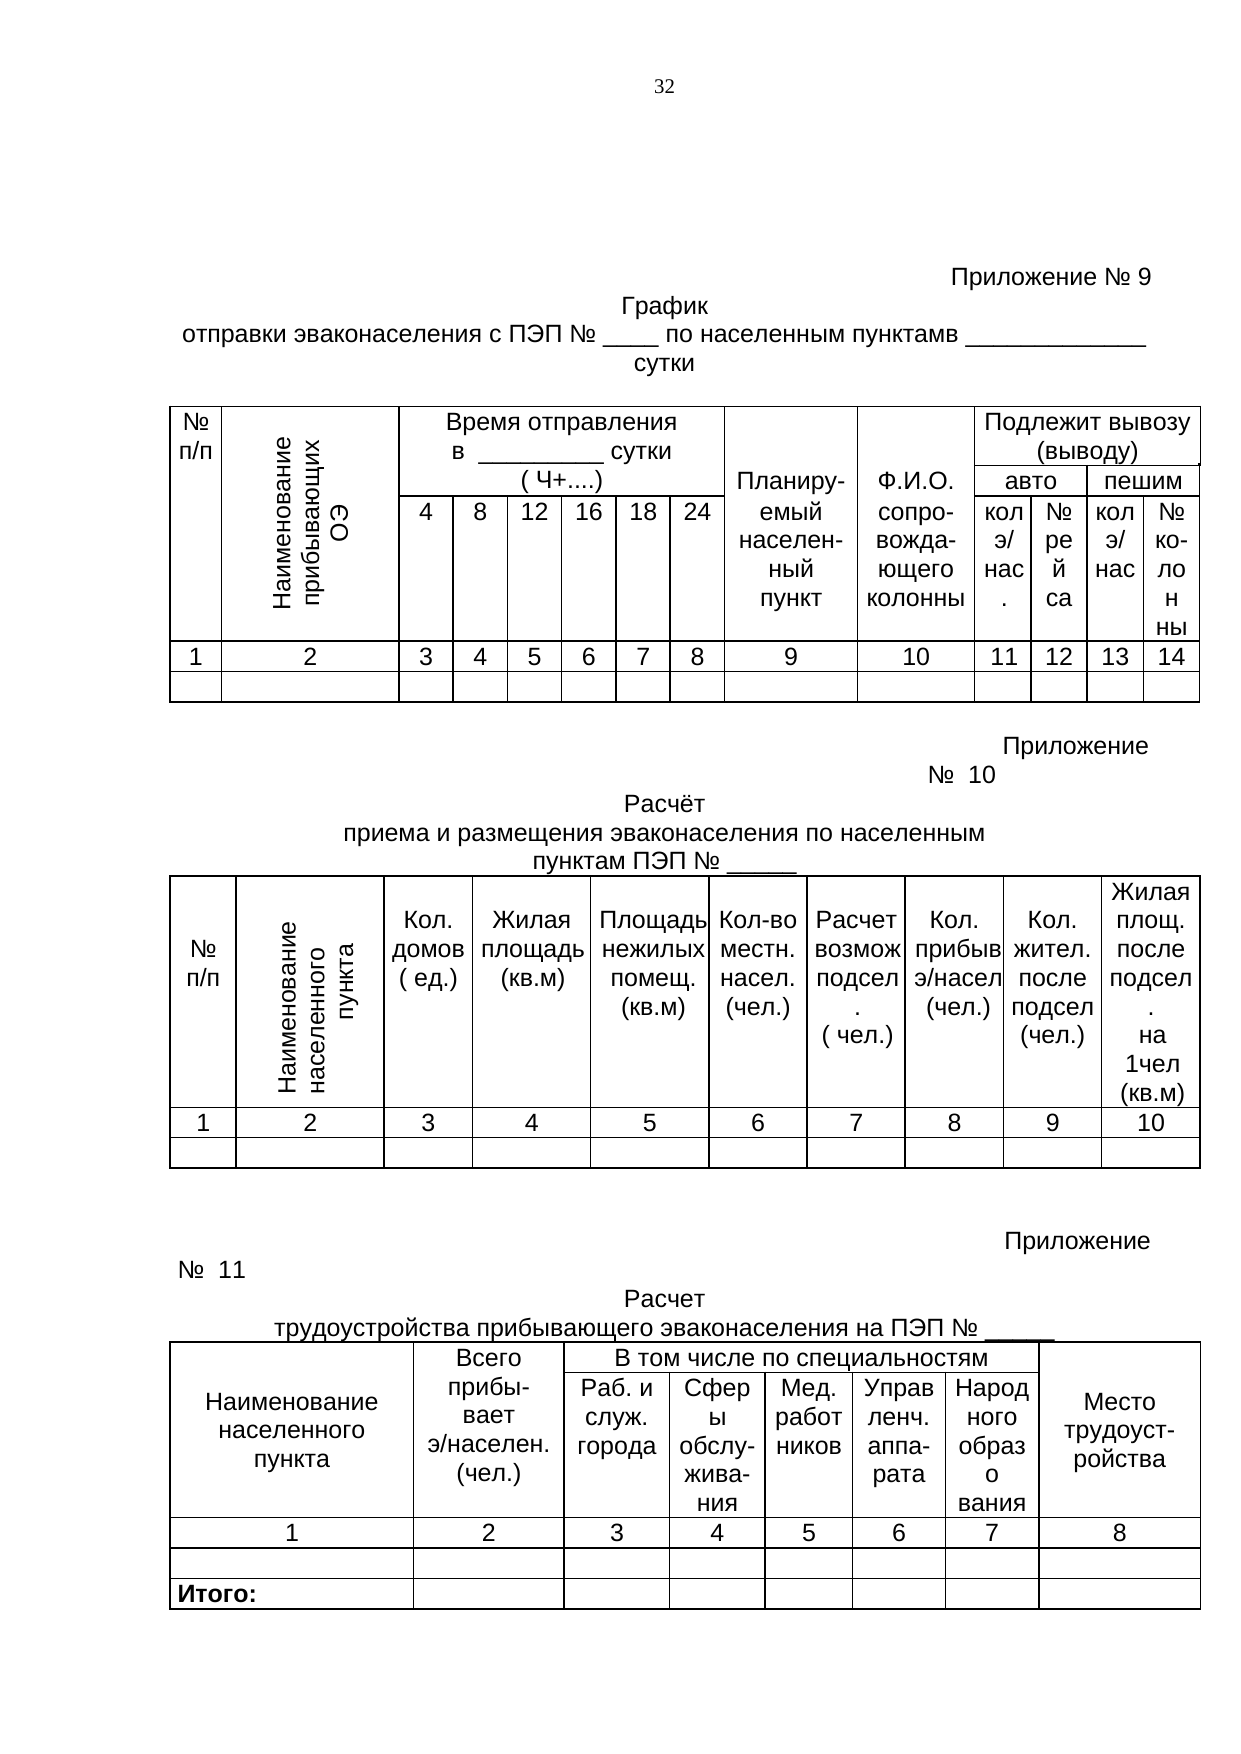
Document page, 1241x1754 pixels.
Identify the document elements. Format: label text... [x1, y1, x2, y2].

table_cell [858, 672, 974, 701]
table_header Кол. прибыв э/насел (чел.) [906, 877, 1003, 1107]
table_cell 11 [975, 642, 1030, 671]
table_cell Планиру- [725, 465, 857, 495]
table_cell № ко- лон ны [1144, 497, 1199, 640]
table_cell [1032, 672, 1086, 701]
table_header [725, 407, 857, 465]
table_cell [565, 1549, 669, 1577]
table_cell [414, 1549, 563, 1577]
table_cell 18 [617, 497, 669, 640]
table_cell Мед. работников [766, 1373, 852, 1517]
table_cell [1040, 1579, 1200, 1608]
text пунктам ПЭП № _____ [177, 846, 1152, 875]
table_cell [171, 672, 221, 701]
table_cell 12 [1032, 642, 1086, 671]
table_cell [975, 672, 1030, 701]
table_cell 4 [454, 642, 507, 671]
table_header Всего прибы- вает э/населен. (чел.) [414, 1343, 563, 1517]
table_cell [562, 672, 615, 701]
table_cell 2 [237, 1108, 383, 1137]
table_cell 24 [671, 497, 724, 640]
table_header Кол. домов ( ед.) [385, 877, 472, 1107]
table_cell [1144, 672, 1199, 701]
table_cell 10 [1102, 1108, 1199, 1137]
table_cell 16 [562, 497, 615, 640]
table_cell 1 [171, 1518, 413, 1547]
table_cell 9 [1004, 1108, 1101, 1137]
text отправки эваконаселения с ПЭП № ____ по населенным пунктамв _____________ сутки [177, 319, 1152, 377]
table_cell 8 [454, 497, 507, 640]
table_header № п/п [171, 877, 235, 1107]
table_cell 3 [565, 1518, 669, 1547]
table_header Наименование населенного пункта [171, 1343, 413, 1517]
table_header Наименование прибывающих ОЭ [222, 407, 398, 640]
table_header Кол. жител. после подсел (чел.) [1004, 877, 1101, 1107]
table_header Место трудоуст- ройства [1040, 1343, 1200, 1517]
table_cell [906, 1138, 1003, 1167]
table_cell 2 [222, 642, 398, 671]
table_cell [766, 1579, 852, 1608]
table_cell [400, 672, 452, 701]
table_header Расчет возмож подсел. ( чел.) [808, 877, 904, 1107]
table_cell [808, 1138, 904, 1167]
table_cell авто [975, 466, 1086, 495]
table_cell [853, 1579, 945, 1608]
table_cell 12 [508, 497, 561, 640]
table_header Жилая площ. после подсел. на 1чел (кв.м) [1102, 877, 1199, 1107]
table_cell 1 [171, 1108, 235, 1137]
table_cell [671, 672, 724, 701]
table_cell 5 [508, 642, 561, 671]
table_cell [1040, 1549, 1200, 1577]
table_header Наименование населенного пункта [237, 877, 383, 1107]
table_cell 8 [906, 1108, 1003, 1137]
text Расчет [177, 1284, 1152, 1312]
table_cell [171, 1138, 235, 1167]
table_header Площадь нежилых помещ. (кв.м) [591, 877, 708, 1107]
table_cell [171, 1549, 413, 1577]
table_cell Сферы обслу- жива-ния [670, 1373, 764, 1517]
table_cell 3 [400, 642, 452, 671]
table_cell 8 [1040, 1518, 1200, 1547]
table_cell [565, 1579, 669, 1608]
table_cell 6 [853, 1518, 945, 1547]
table_header В том числе по специальностям [565, 1343, 1038, 1372]
table_cell [414, 1579, 563, 1608]
table_cell 7 [946, 1518, 1038, 1547]
table_cell 13 [1088, 642, 1143, 671]
table_cell Раб. и служ. города [565, 1373, 669, 1517]
table_cell [1102, 1138, 1199, 1167]
table_cell кол э/ нас [1088, 497, 1143, 640]
table_cell 7 [808, 1108, 904, 1137]
table_cell 4 [473, 1108, 590, 1137]
table_cell 5 [591, 1108, 708, 1137]
table_cell Народного образо вания [946, 1373, 1038, 1517]
table_cell [670, 1579, 764, 1608]
table_cell 10 [858, 642, 974, 671]
text Приложение № 10 [927, 731, 1152, 789]
table_cell [591, 1138, 708, 1167]
table_header Время отправления в _________ сутки ( Ч+....) [400, 407, 724, 495]
table_cell Ф.И.О. [858, 465, 974, 495]
table_cell 4 [670, 1518, 764, 1547]
table_cell [385, 1138, 472, 1167]
table_cell [617, 672, 669, 701]
table_header Жилая площадь (кв.м) [473, 877, 590, 1107]
table_cell 1 [171, 642, 221, 671]
table_cell 14 [1144, 642, 1199, 671]
table_cell 3 [385, 1108, 472, 1137]
table_cell 5 [766, 1518, 852, 1547]
table_cell [508, 672, 561, 701]
table_header № п/п [171, 407, 221, 640]
table_cell [1004, 1138, 1101, 1167]
table_cell [222, 672, 398, 701]
table_cell 6 [710, 1108, 806, 1137]
table_cell [454, 672, 507, 701]
text Расчёт [177, 789, 1152, 817]
table_cell 9 [725, 642, 857, 671]
table_cell [670, 1549, 764, 1577]
table_cell пешим [1088, 466, 1199, 495]
table_cell 7 [617, 642, 669, 671]
table_cell [1088, 672, 1143, 701]
table_cell сопро- вожда-ющего колонны [858, 495, 974, 640]
table_cell емый населен-ный пункт [725, 495, 857, 640]
table_cell 6 [562, 642, 615, 671]
table_cell [853, 1549, 945, 1577]
text трудоустройства прибывающего эваконаселения на ПЭП № _____ [177, 1312, 1152, 1341]
table_cell 8 [671, 642, 724, 671]
table_header Кол-во местн. насел. (чел.) [710, 877, 806, 1107]
text Приложение № 9 [177, 262, 1152, 291]
table_cell [766, 1549, 852, 1577]
table_cell [725, 672, 857, 701]
table_header Подлежит вывозу (выводу) [975, 407, 1200, 465]
table_cell № рей са [1032, 497, 1086, 640]
text приема и размещения эваконаселения по населенным [177, 817, 1152, 846]
text График [177, 291, 1152, 319]
table_cell Итого: [171, 1579, 413, 1608]
table_cell 4 [400, 497, 452, 640]
text Приложение № 11 [177, 1226, 1152, 1284]
table_cell Управленч. аппа- рата [853, 1373, 945, 1517]
table_cell [473, 1138, 590, 1167]
table_cell [237, 1138, 383, 1167]
table_header [858, 407, 974, 465]
table_cell [946, 1549, 1038, 1577]
table_cell 2 [414, 1518, 563, 1547]
table_cell [710, 1138, 806, 1167]
table_cell [946, 1579, 1038, 1608]
table_cell кол э/ нас. [975, 497, 1030, 640]
